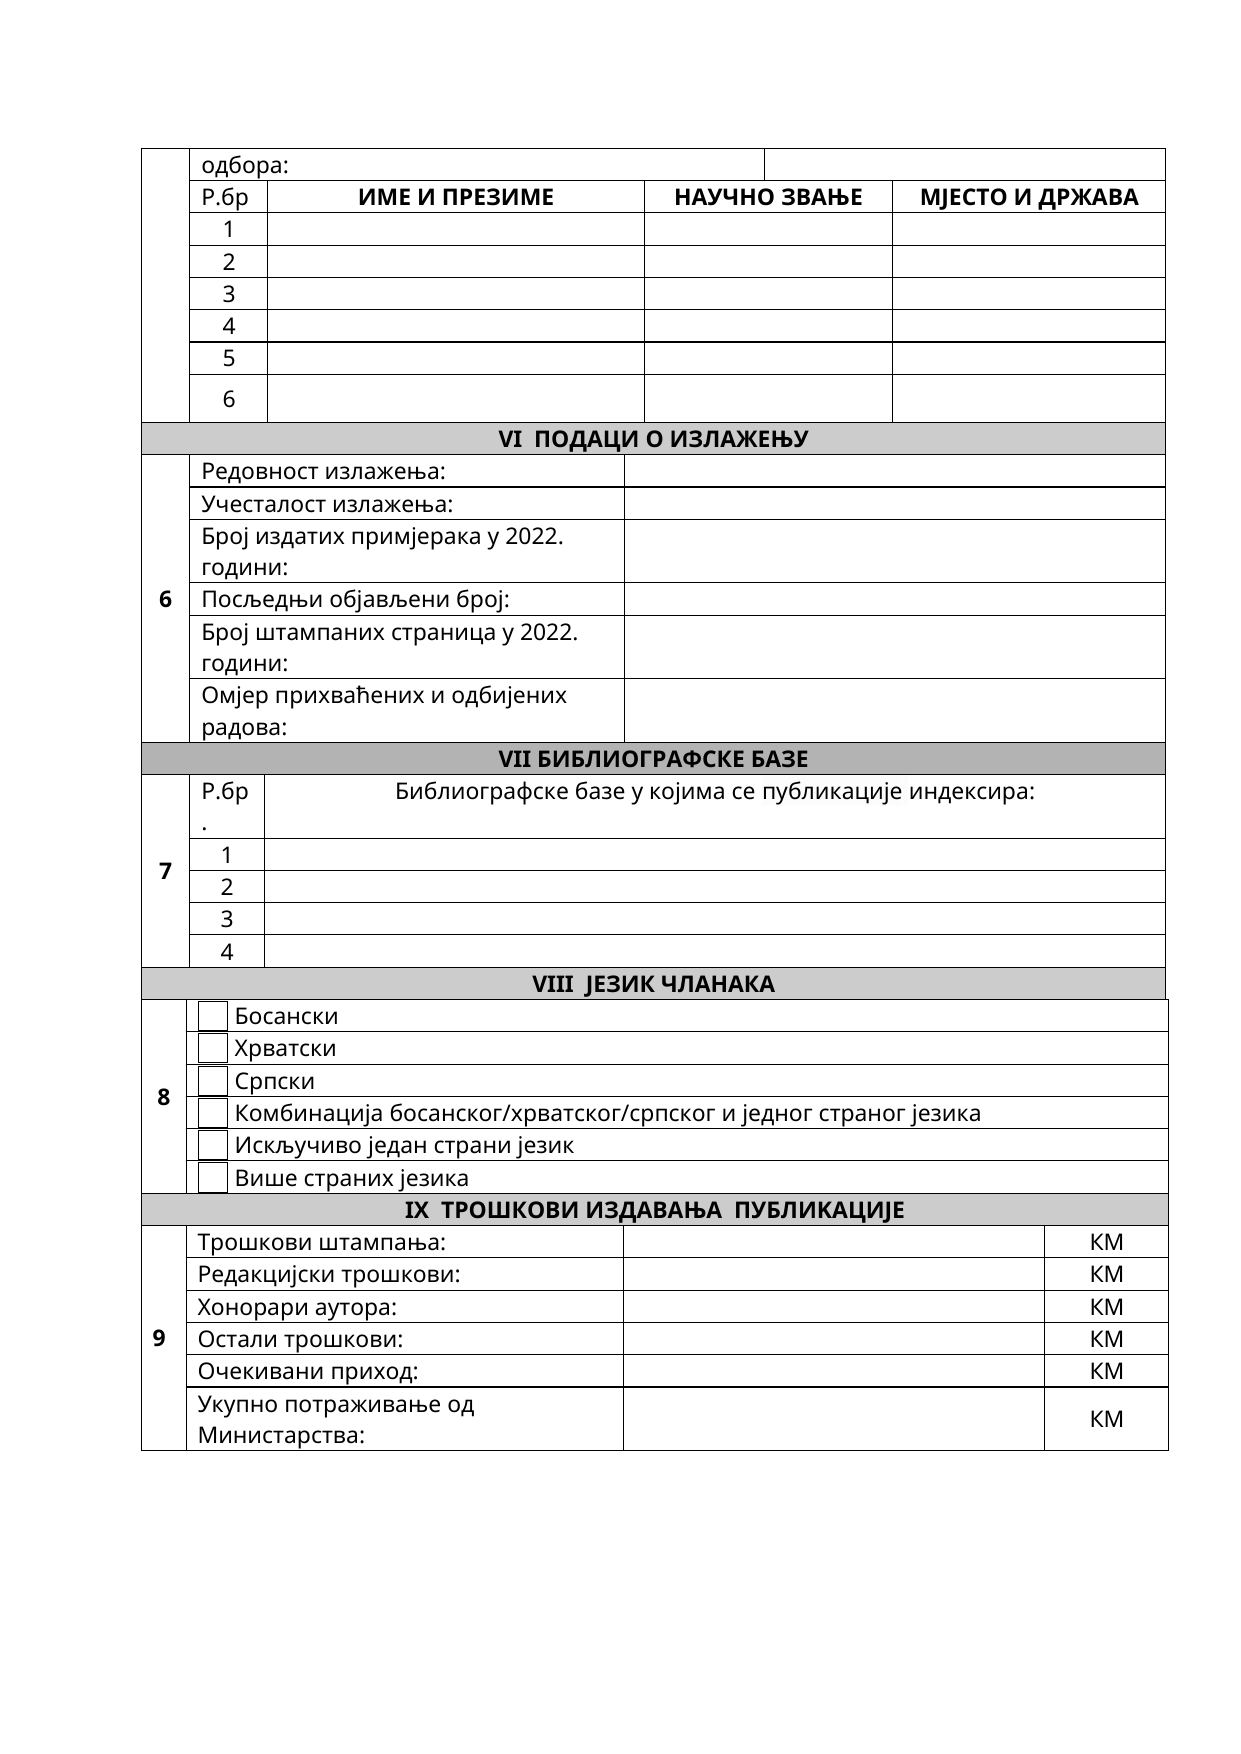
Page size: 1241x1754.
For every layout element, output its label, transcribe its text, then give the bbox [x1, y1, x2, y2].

table_cell КМ [1045, 1355, 1168, 1386]
table_cell [625, 616, 1165, 678]
table_cell Учесталост излажења: [190, 488, 624, 519]
table_cell [624, 1226, 1044, 1257]
table_cell Број штампаних страница у 2022. години: [190, 616, 624, 678]
table_cell 1 [190, 213, 267, 244]
table_cell [265, 871, 1165, 902]
table_cell [625, 520, 1165, 582]
table_cell Комбинација босанског/хрватског/српског и једног страног језика [187, 1097, 1168, 1128]
table_cell IX ТРОШКОВИ ИЗДАВАЊА ПУБЛИKAЦИJE [142, 1194, 1168, 1225]
table_cell [625, 679, 1165, 742]
table_cell Омјер прихваћених и одбијених радова: [190, 679, 624, 742]
table_cell Укупно потраживање од Министарства: [187, 1388, 623, 1450]
table_cell КМ [1045, 1323, 1168, 1354]
table_cell 3 [190, 278, 267, 309]
table_cell [893, 213, 1165, 244]
table_cell Трошкови штампања: [187, 1226, 623, 1257]
table_cell [624, 1291, 1044, 1322]
table_cell [268, 343, 644, 374]
table_cell [645, 246, 892, 277]
table_cell VIII ЈЕЗИК ЧЛАНАКА [142, 968, 1165, 999]
table_cell [268, 213, 644, 244]
table_cell [625, 455, 1165, 486]
table_cell [645, 310, 892, 341]
table_cell Библиографскe базe у којима се публикације индексира: [265, 775, 1165, 837]
table_cell [893, 278, 1165, 309]
table_cell 8 [142, 1000, 186, 1193]
table_cell [265, 903, 1165, 934]
table_cell VII БИБЛИОГРАФСКЕ БАЗЕ [142, 743, 1165, 774]
table_cell 2 [190, 871, 264, 902]
table_cell [893, 246, 1165, 277]
table_cell Р.бр [190, 181, 267, 212]
table_cell [265, 935, 1165, 967]
table_cell Редакцијски трошкови: [187, 1258, 623, 1289]
table_cell МЈЕСТО И ДРЖАВА [893, 181, 1165, 212]
table_cell 9 [142, 1226, 186, 1450]
table_cell 4 [190, 935, 264, 967]
table_cell [625, 488, 1165, 519]
table_cell КМ [1045, 1388, 1168, 1450]
table_cell Р.бр. [190, 775, 264, 837]
table_cell [645, 213, 892, 244]
table_cell [624, 1355, 1044, 1386]
table_cell Искључиво један страни језик [187, 1129, 1168, 1160]
table_cell [268, 310, 644, 341]
table_cell [624, 1388, 1044, 1450]
table_cell [624, 1258, 1044, 1289]
table_cell Босански [187, 1000, 1168, 1031]
table_cell Хонорари аутора: [187, 1291, 623, 1322]
table_cell [268, 246, 644, 277]
table_cell [624, 1323, 1044, 1354]
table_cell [190, 149, 764, 180]
table_cell Редовност излажења: [190, 455, 624, 486]
table_cell 1 [190, 839, 264, 870]
table_cell [268, 375, 644, 422]
table_cell 2 [190, 246, 267, 277]
table_cell [893, 310, 1165, 341]
table_cell 3 [190, 903, 264, 934]
table_cell 7 [142, 775, 189, 967]
table_cell ИМЕ И ПРЕЗИМЕ [268, 181, 644, 212]
table_cell Српски [187, 1065, 1168, 1096]
table_cell [265, 839, 1165, 870]
table_cell [765, 149, 1165, 180]
table_cell [625, 583, 1165, 614]
table_cell 4 [190, 310, 267, 341]
table_cell Очекивани приход: [187, 1355, 623, 1386]
table_cell 6 [190, 375, 267, 422]
table_cell VI ПОДАЦИ О ИЗЛАЖЕЊУ [142, 423, 1165, 454]
table_cell Више страних језика [187, 1161, 1168, 1193]
table_cell Остали трошкови: [187, 1323, 623, 1354]
table_cell КМ [1045, 1258, 1168, 1289]
table_cell НАУЧНО ЗВАЊЕ [645, 181, 892, 212]
table_cell [645, 375, 892, 422]
table_cell Посљедњи објављени број: [190, 583, 624, 614]
table_cell [268, 278, 644, 309]
table_cell [645, 343, 892, 374]
table_cell 6 [142, 455, 189, 742]
table_cell Хрватски [187, 1032, 1168, 1063]
table_cell 5 [190, 343, 267, 374]
table_cell Број издатих примјерака у 2022. години: [190, 520, 624, 582]
table_cell [893, 343, 1165, 374]
table_cell КМ [1045, 1291, 1168, 1322]
table_cell [645, 278, 892, 309]
table_cell [893, 375, 1165, 422]
table_cell КМ [1045, 1226, 1168, 1257]
